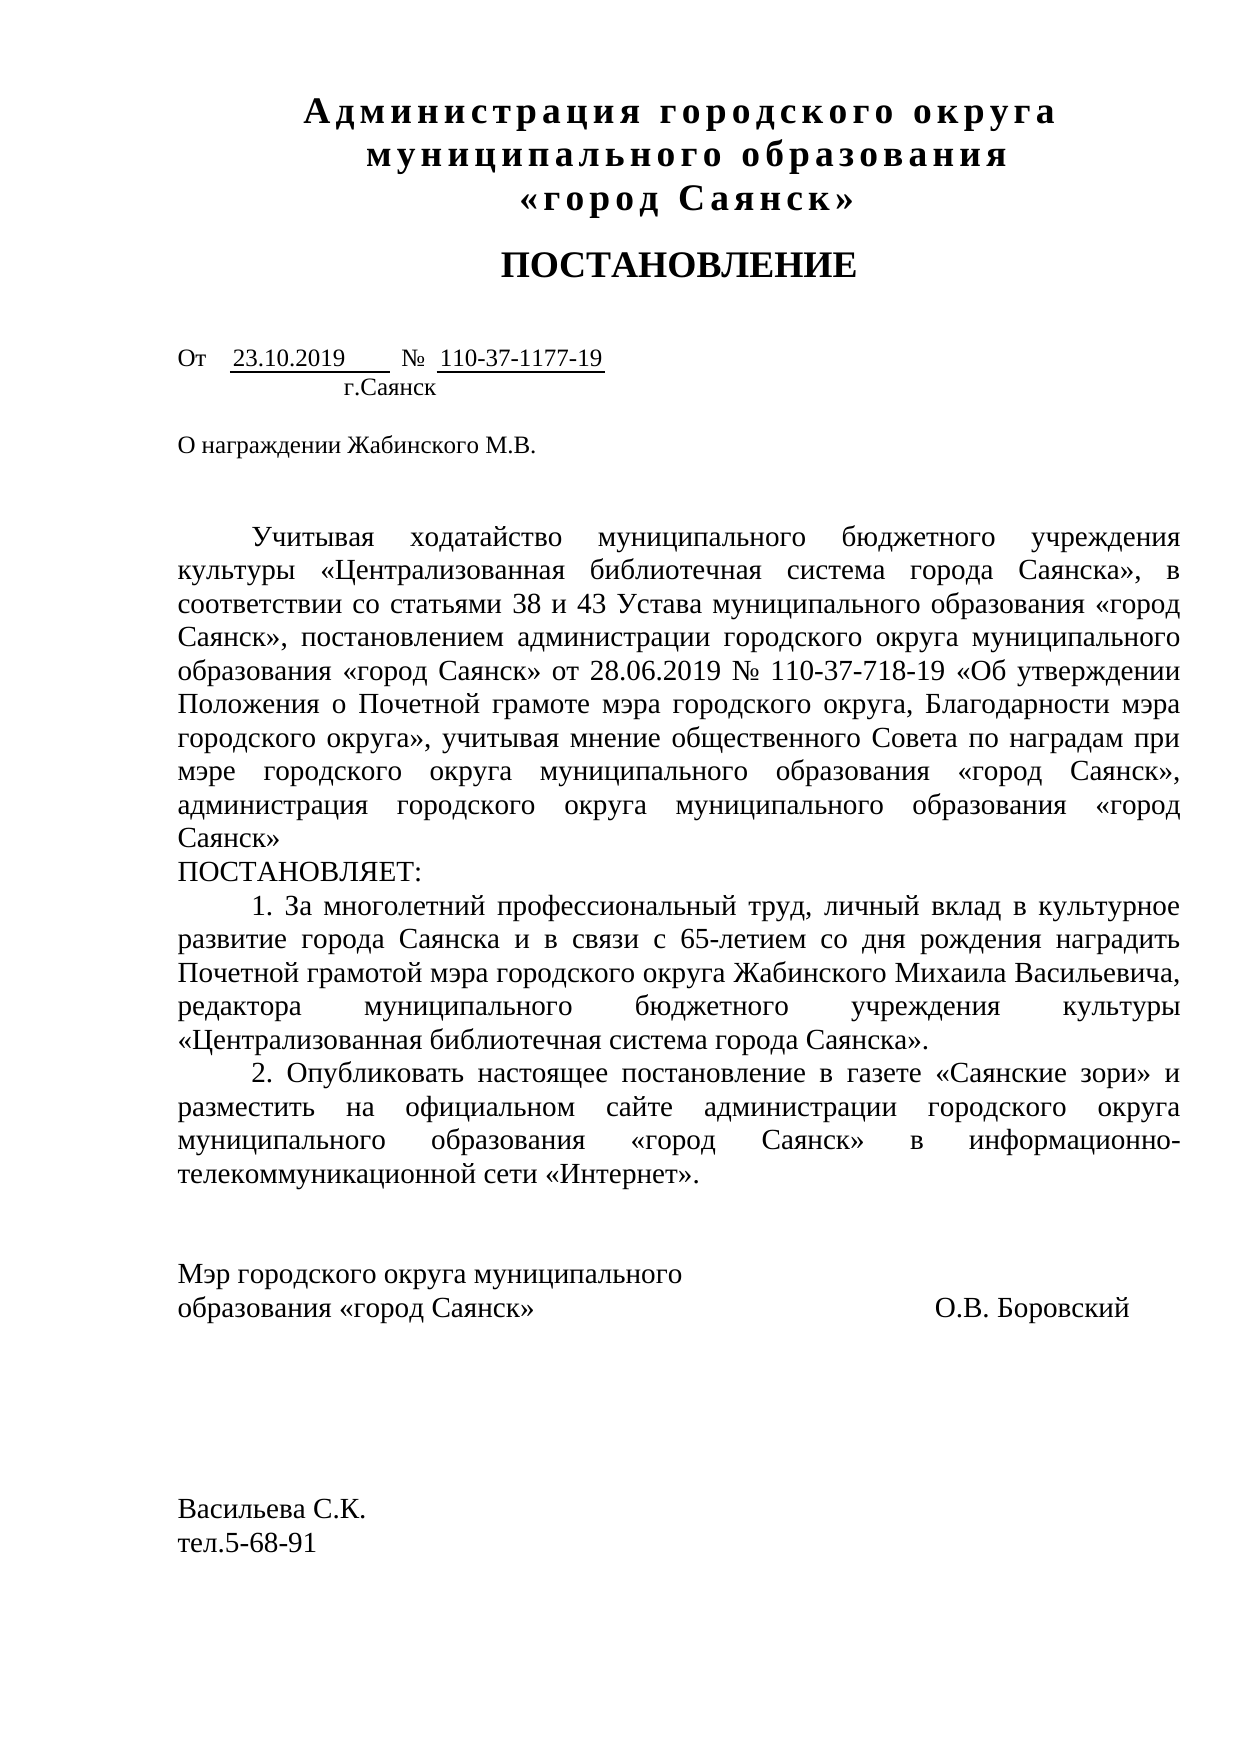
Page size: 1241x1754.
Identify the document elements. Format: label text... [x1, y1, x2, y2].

subtitle ПОСТАНОВЛЕНИЕ [177, 242, 1181, 285]
title «город Саянск» [177, 175, 1181, 218]
table_header № [390, 343, 437, 371]
title муниципального образования [177, 132, 1181, 175]
title Администрация городского округа [177, 89, 1181, 132]
text тел.5-68-91 [177, 1525, 1181, 1558]
text Учитывая ходатайство муниципального бюджетного учреждения культуры «Централизованная библиотечная система города Саянска», в соответствии со статьями 38 и 43 Устава муниципального образования «город Саянск», постановлением администрации городского округа муниципального образования «город Саянск» от 28.06.2019 № 110-37-718-19 «Об утверждении Положения о Почетной грамоте мэра городского округа, Благодарности мэра городского округа», учитывая мнение общественного Совета по наградам при мэре городского округа муниципального образования «город Саянск», администрация городского округа муниципального образования «город Саянск» [177, 519, 1181, 854]
text 1. За многолетний профессиональный труд, личный вклад в культурное развитие города Саянска и в связи с 65-летием со дня рождения наградить Почетной грамотой мэра городского округа Жабинского Михаила Васильевича, редактора муниципального бюджетного учреждения культуры «Централизованная библиотечная система города Саянска». [177, 888, 1181, 1055]
text Васильева С.К. [177, 1491, 1181, 1525]
text образования «город Саянск» О.В. Боровский [177, 1290, 1181, 1324]
text Мэр городского округа муниципального [177, 1257, 1181, 1290]
text 2. Опубликовать настоящее постановление в газете «Саянские зори» и разместить на официальном сайте администрации городского округа муниципального образования «город Саянск» в информационно-телекоммуникационной сети «Интернет». [177, 1055, 1181, 1189]
table_header От [174, 343, 230, 371]
text О награждении Жабинского М.В. [177, 430, 664, 459]
table_header 23.10.2019 [230, 343, 390, 371]
text ПОСТАНОВЛЯЕТ: [177, 854, 1181, 888]
table_cell г.Саянск [174, 371, 605, 401]
table_header 110-37-1177-19 [437, 343, 605, 371]
